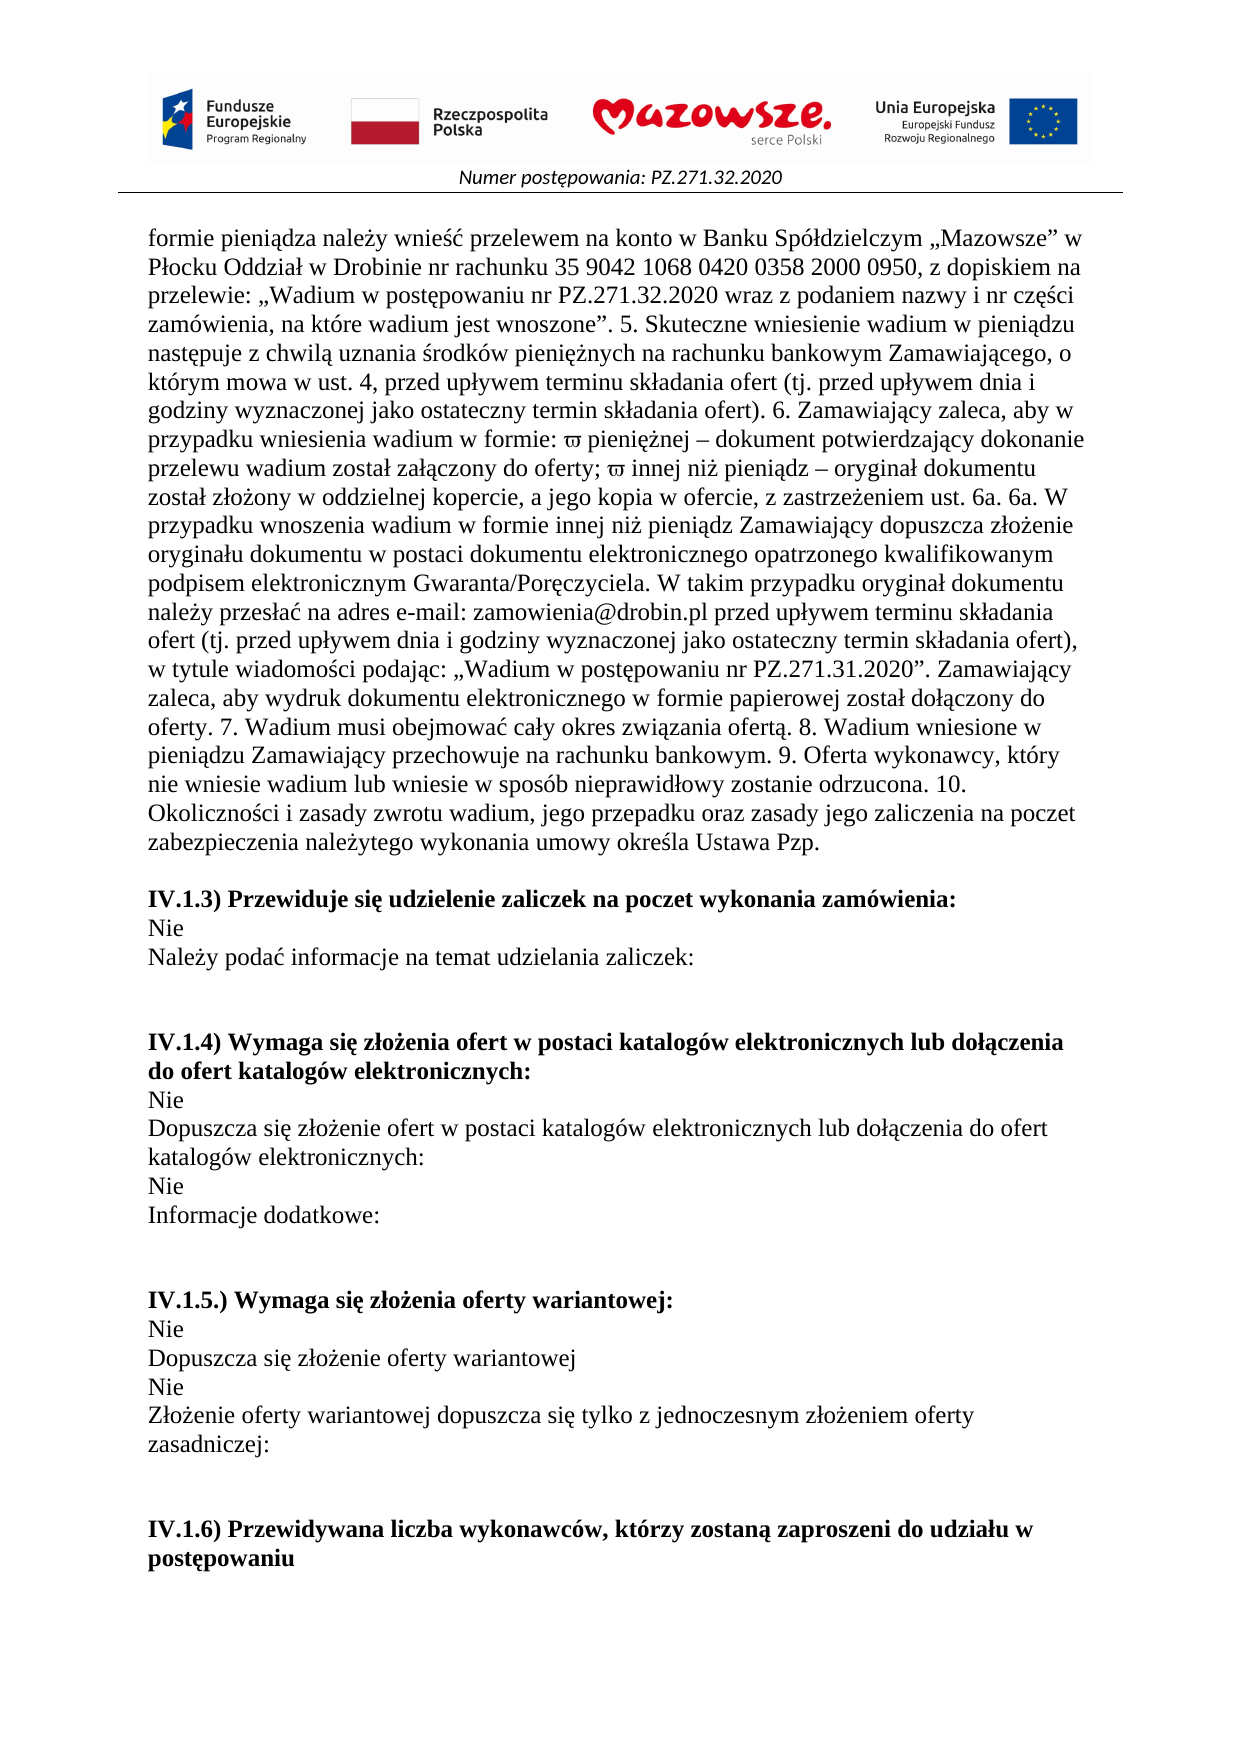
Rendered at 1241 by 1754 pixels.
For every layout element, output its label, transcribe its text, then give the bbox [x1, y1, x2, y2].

text IV.1.4) Wymaga się złożenia ofert w postaci katalogów elektronicznych lub dołączenia do ofert katalogów elektronicznych: [148, 998, 1093, 1085]
text Nie Dopuszcza się złożenie oferty wariantowej Nie Złożenie oferty wariantowej dopuszcza się tylko z jednoczesnym złożeniem oferty zasadniczej: [148, 1314, 1093, 1486]
text Nie Dopuszcza się złożenie ofert w postaci katalogów elektronicznych lub dołączenia do ofert katalogów elektronicznych: Nie Informacje dodatkowe: [148, 1085, 1093, 1257]
text IV.1.5.) Wymaga się złożenia oferty wariantowej: [148, 1257, 1093, 1314]
text IV.1.3) Przewiduje się udzielenie zaliczek na poczet wykonania zamówienia: [148, 856, 1093, 913]
text Nie Należy podać informacje na temat udzielania zaliczek: [148, 913, 1093, 998]
picture [147, 73, 1093, 165]
